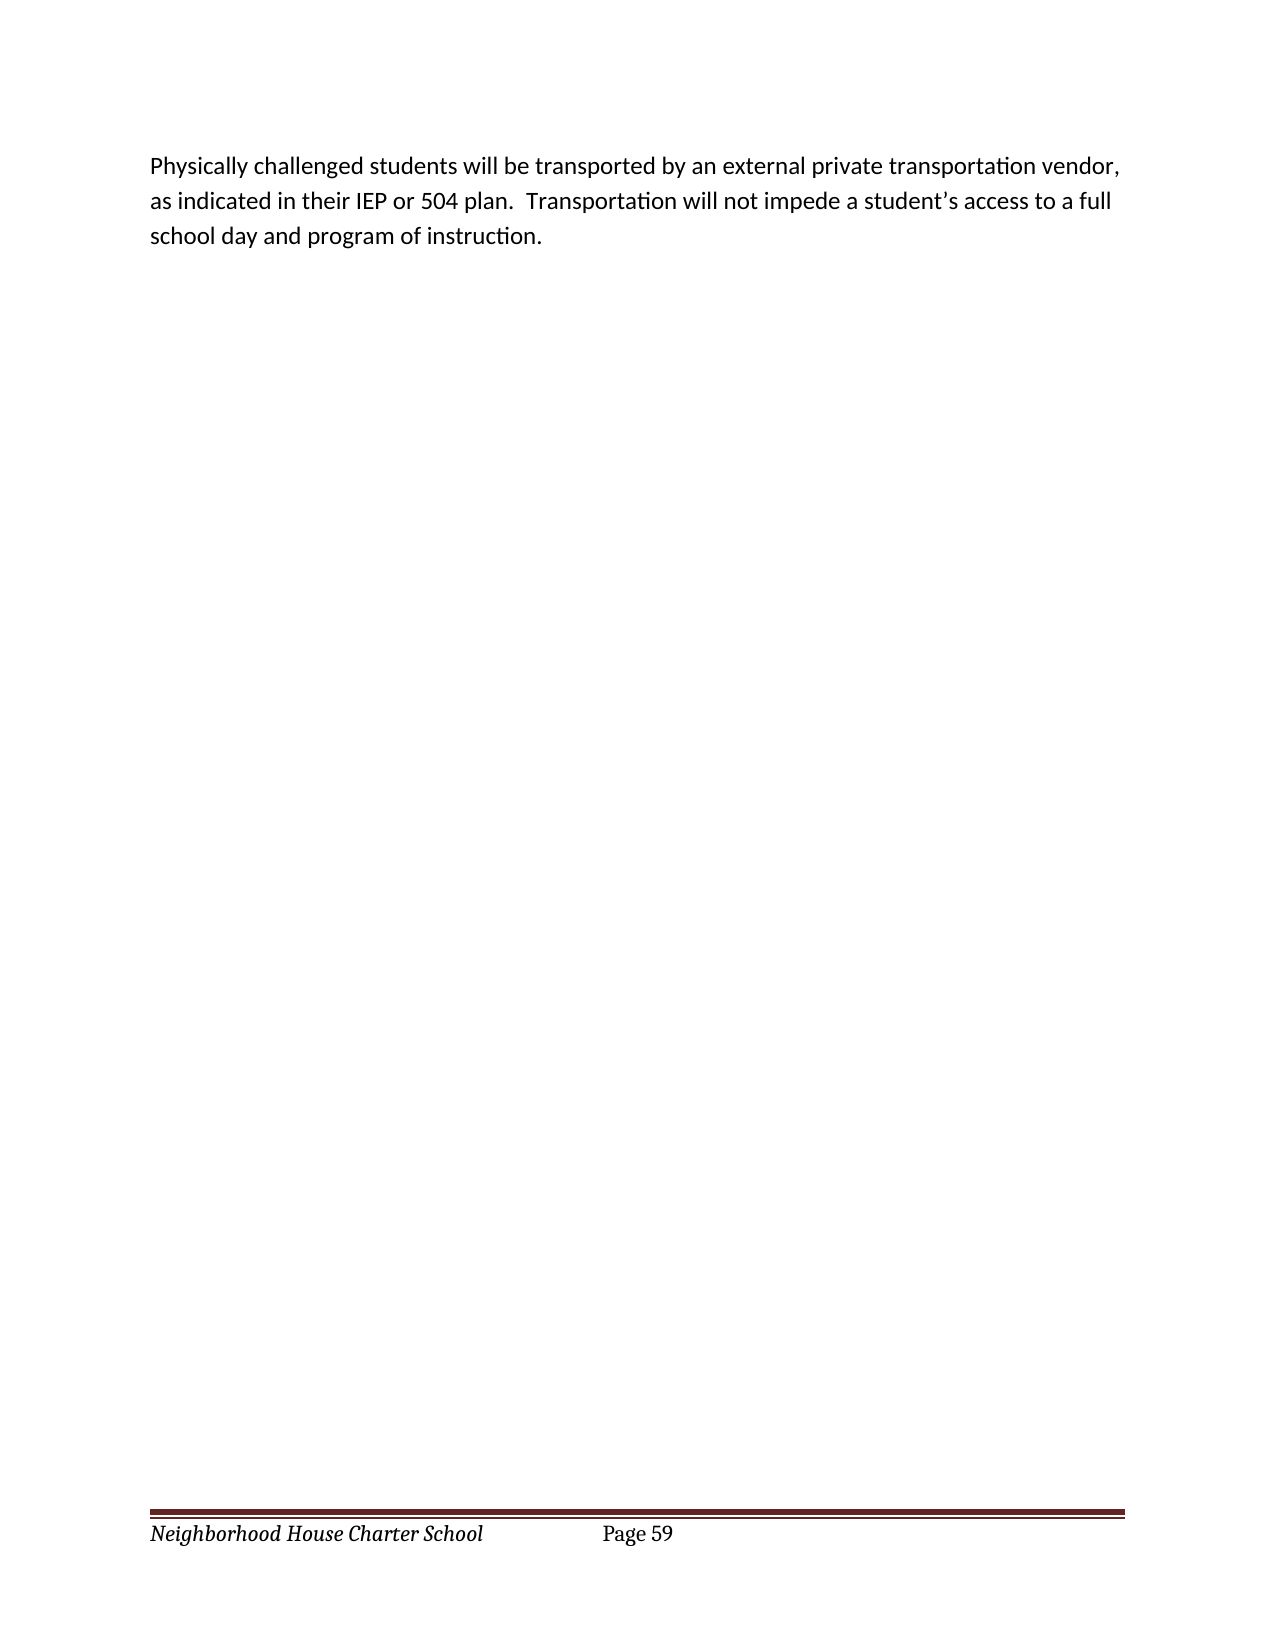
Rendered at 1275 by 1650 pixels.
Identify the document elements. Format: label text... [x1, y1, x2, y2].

text Physically challenged students will be transported by an external private transportation vendor, as indicated in their IEP or 504 plan. Transportation will not impede a student’s access to a full school day and program of instruction. [150, 150, 1125, 251]
